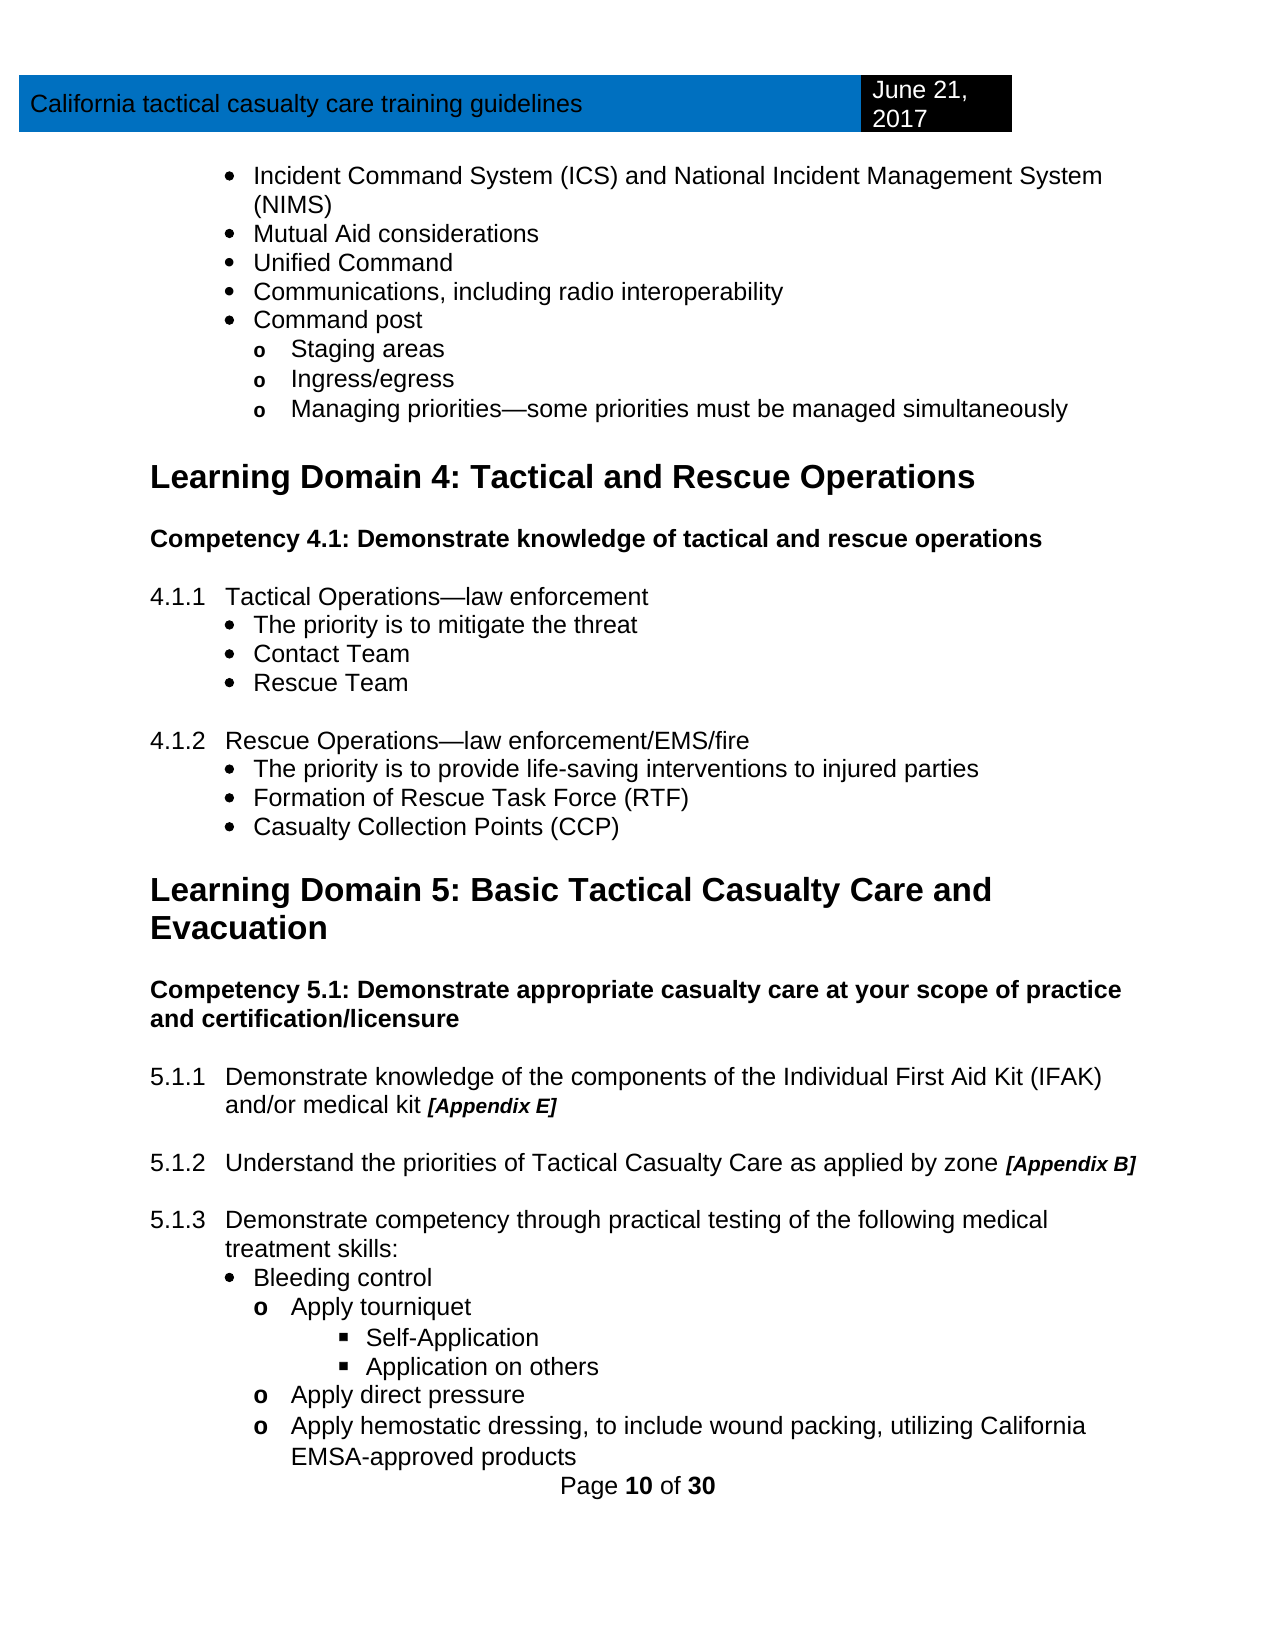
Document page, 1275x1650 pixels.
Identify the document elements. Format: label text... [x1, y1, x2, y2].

list Formation of Rescue Task Force (RTF) [225, 783, 1144, 812]
list Understand the priorities of Tactical Casualty Care as applied by zone [Appendix B] [150, 1148, 1144, 1177]
list Staging areas [253, 334, 1144, 364]
list Ingress/egress [253, 364, 1144, 394]
text Learning Domain 4: Tactical and Rescue Operations [150, 457, 1144, 495]
list Casualty Collection Points (CCP) [225, 812, 1144, 841]
text Competency 4.1: Demonstrate knowledge of tactical and rescue operations [150, 524, 1144, 553]
list Managing priorities—some priorities must be managed simultaneously [253, 394, 1144, 423]
text 4.1.2 Rescue Operations—law enforcement/EMS/fire [150, 726, 1144, 754]
list Incident Command System (ICS) and National Incident Management System (NIMS) [225, 161, 1144, 219]
list Demonstrate competency through practical testing of the following medical treatment skills: [150, 1205, 1144, 1263]
list Communications, including radio interoperability [225, 277, 1144, 305]
list The priority is to mitigate the threat [225, 610, 1144, 639]
list Tactical Operations—law enforcement [150, 582, 1144, 610]
list Mutual Aid considerations [225, 219, 1144, 248]
text Learning Domain 5: Basic Tactical Casualty Care and Evacuation [150, 870, 1144, 947]
list Application on others [337, 1351, 1144, 1380]
list 5.1.1 Demonstrate knowledge of the components of the Individual First Aid Kit (IFAK) and/or medical kit [Appendix E] [150, 1062, 1144, 1119]
list Contact Team [225, 639, 1144, 668]
text Competency 5.1: Demonstrate appropriate casualty care at your scope of practice and certification/licensure [150, 975, 1144, 1033]
list Apply tourniquet [253, 1292, 1144, 1323]
list Unified Command [225, 248, 1144, 277]
list Command post [225, 305, 1144, 334]
list Rescue Team [225, 668, 1144, 697]
list Bleeding control [225, 1263, 1144, 1292]
list Self-Application [337, 1323, 1144, 1351]
list Apply direct pressure [253, 1380, 1144, 1411]
list Apply hemostatic dressing, to include wound packing, utilizing California EMSA-approved products [253, 1411, 1144, 1471]
list The priority is to provide life-saving interventions to injured parties [225, 754, 1144, 783]
